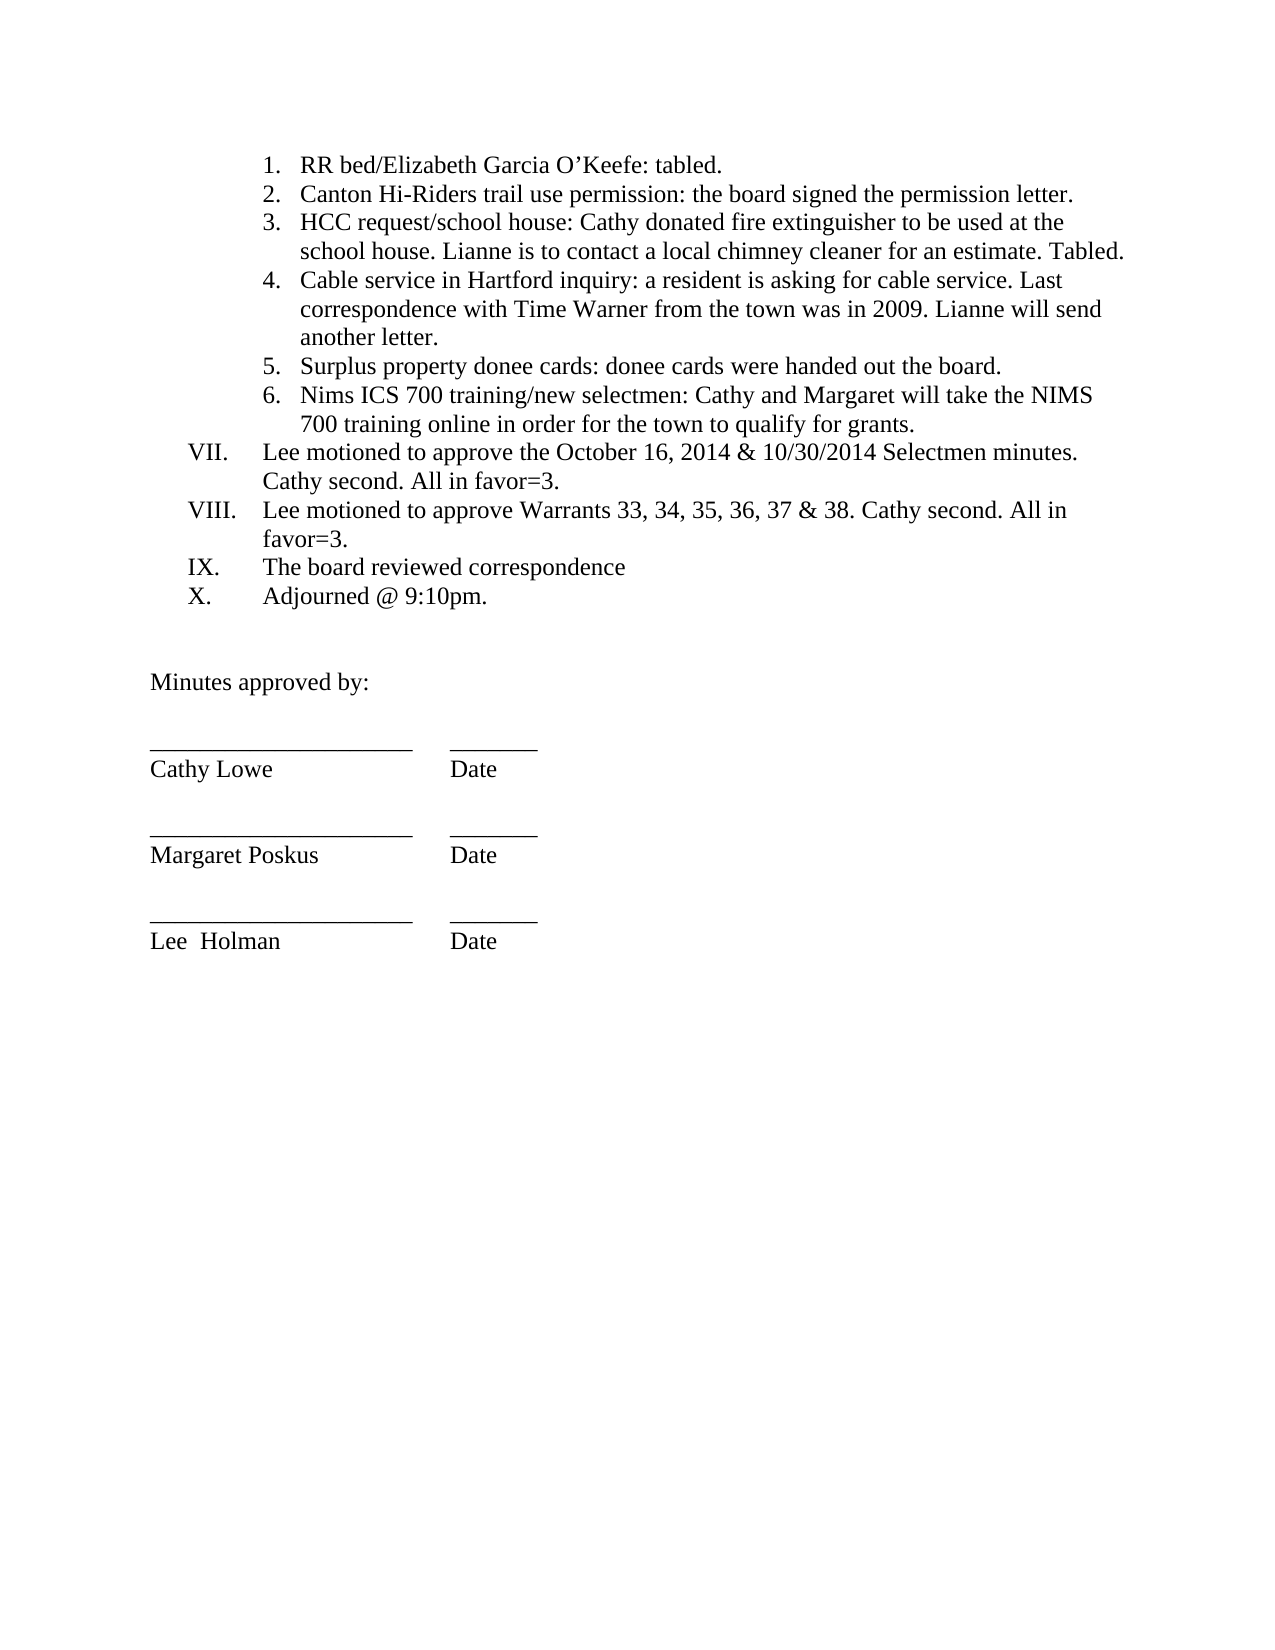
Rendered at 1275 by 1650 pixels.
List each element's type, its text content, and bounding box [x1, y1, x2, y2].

list Lee motioned to approve the October 16, 2014 & 10/30/2014 Selectmen minutes. Cathy second. All in favor=3. [187, 437, 1125, 495]
list The board reviewed correspondence [187, 552, 1125, 581]
list Cable service in Hartford inquiry: a resident is asking for cable service. Last correspondence with Time Warner from the town was in 2009. Lianne will send another letter. [262, 265, 1125, 351]
text Margaret Poskus Date [150, 840, 1125, 869]
text Lee Holman Date [150, 926, 1125, 955]
text Minutes approved by: [150, 667, 1125, 696]
list Lee motioned to approve Warrants 33, 34, 35, 36, 37 & 38. Cathy second. All in favor=3. [187, 495, 1125, 552]
list RR bed/Elizabeth Garcia O’Keefe: tabled. [262, 150, 1125, 179]
list HCC request/school house: Cathy donated fire extinguisher to be used at the school house. Lianne is to contact a local chimney cleaner for an estimate. Tabled. [262, 207, 1125, 265]
list Nims ICS 700 training/new selectmen: Cathy and Margaret will take the NIMS 700 training online in order for the town to qualify for grants. [262, 380, 1125, 437]
list Surplus property donee cards: donee cards were handed out the board. [262, 351, 1125, 380]
text Cathy Lowe Date [150, 754, 1125, 782]
text _____________________ _______ [150, 897, 1125, 926]
text _____________________ _______ [150, 725, 1125, 754]
text _____________________ _______ [150, 811, 1125, 840]
list Adjourned @ 9:10pm. [187, 581, 1125, 610]
list Canton Hi-Riders trail use permission: the board signed the permission letter. [262, 179, 1125, 207]
